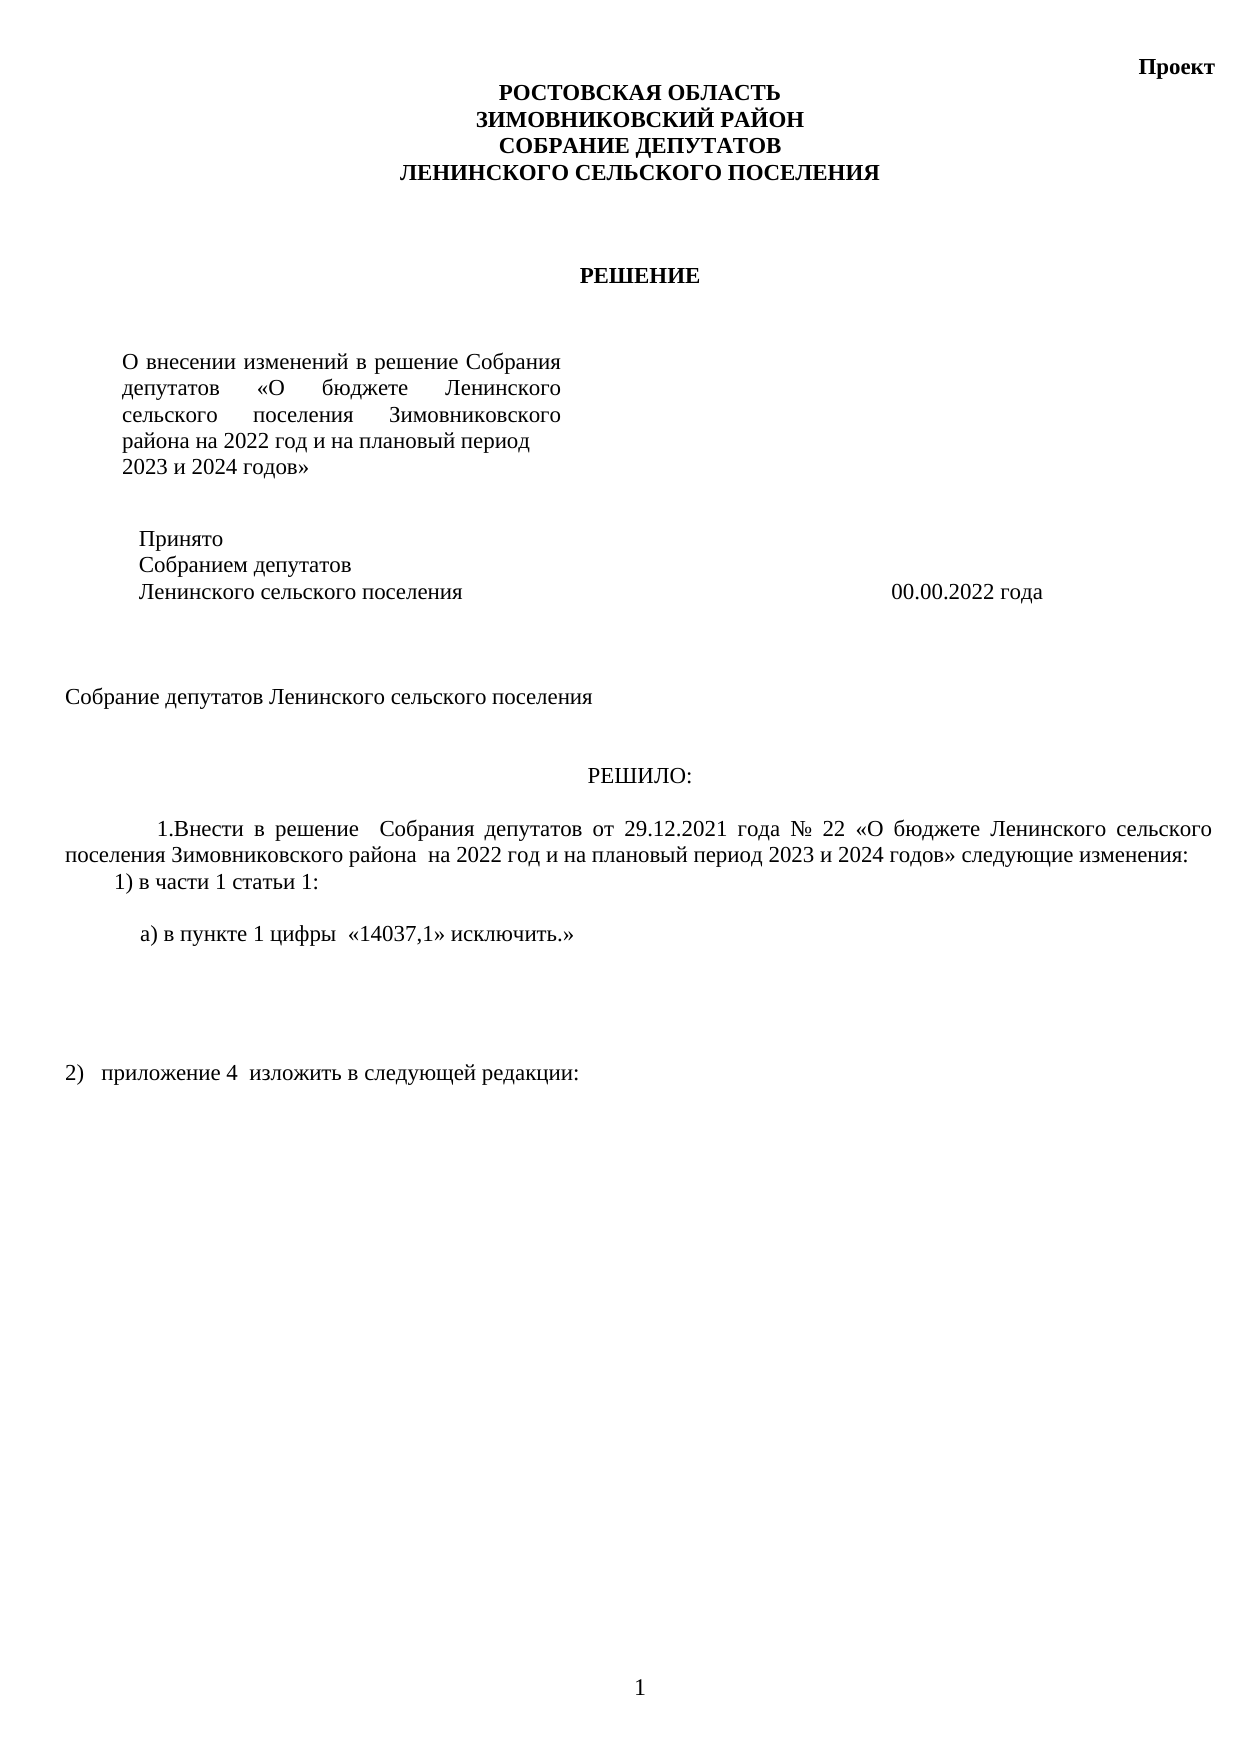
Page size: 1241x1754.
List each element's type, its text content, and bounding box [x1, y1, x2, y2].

text 1.Внести в решение Собрания депутатов от 29.12.2021 года № 22 «О бюджете Ленинского сельского поселения Зимовниковского района на 2022 год и на плановый период 2023 и 2024 годов» следующие изменения: [65, 815, 1215, 868]
text а) в пункте 1 цифры «14037,1» исключить.» [140, 921, 1215, 947]
text 1) в части 1 статьи 1: [65, 868, 1215, 894]
subtitle РЕШЕНИЕ [65, 263, 1215, 289]
title Собранием депутатов [65, 552, 1215, 578]
title Принято [65, 525, 1215, 552]
text ЛЕНИНСКОГО СЕЛЬСКОГО ПОСЕЛЕНИЯ [65, 158, 1215, 185]
title Собрание депутатов Ленинского сельского поселения [65, 683, 1215, 710]
title решило: [65, 762, 1215, 789]
title Ленинского сельского поселения 00.00.2022 года [65, 578, 1215, 604]
text Проект [65, 53, 1215, 79]
table_header О внесении изменений в решение Собрания депутатов «О бюджете Ленинского сельского поселения Зимовниковского района на 2022 год и на плановый период 2023 и 2024 годов» [111, 348, 573, 480]
text СОБРАНИЕ ДЕПУТАТОВ [65, 132, 1215, 158]
text ЗИМОВНИКОВСКИЙ РАЙОН [65, 106, 1215, 132]
text 2) приложение 4 изложить в следующей редакции: [65, 1059, 1215, 1086]
text РОСТОВСКАЯ ОБЛАСТЬ [65, 79, 1215, 106]
